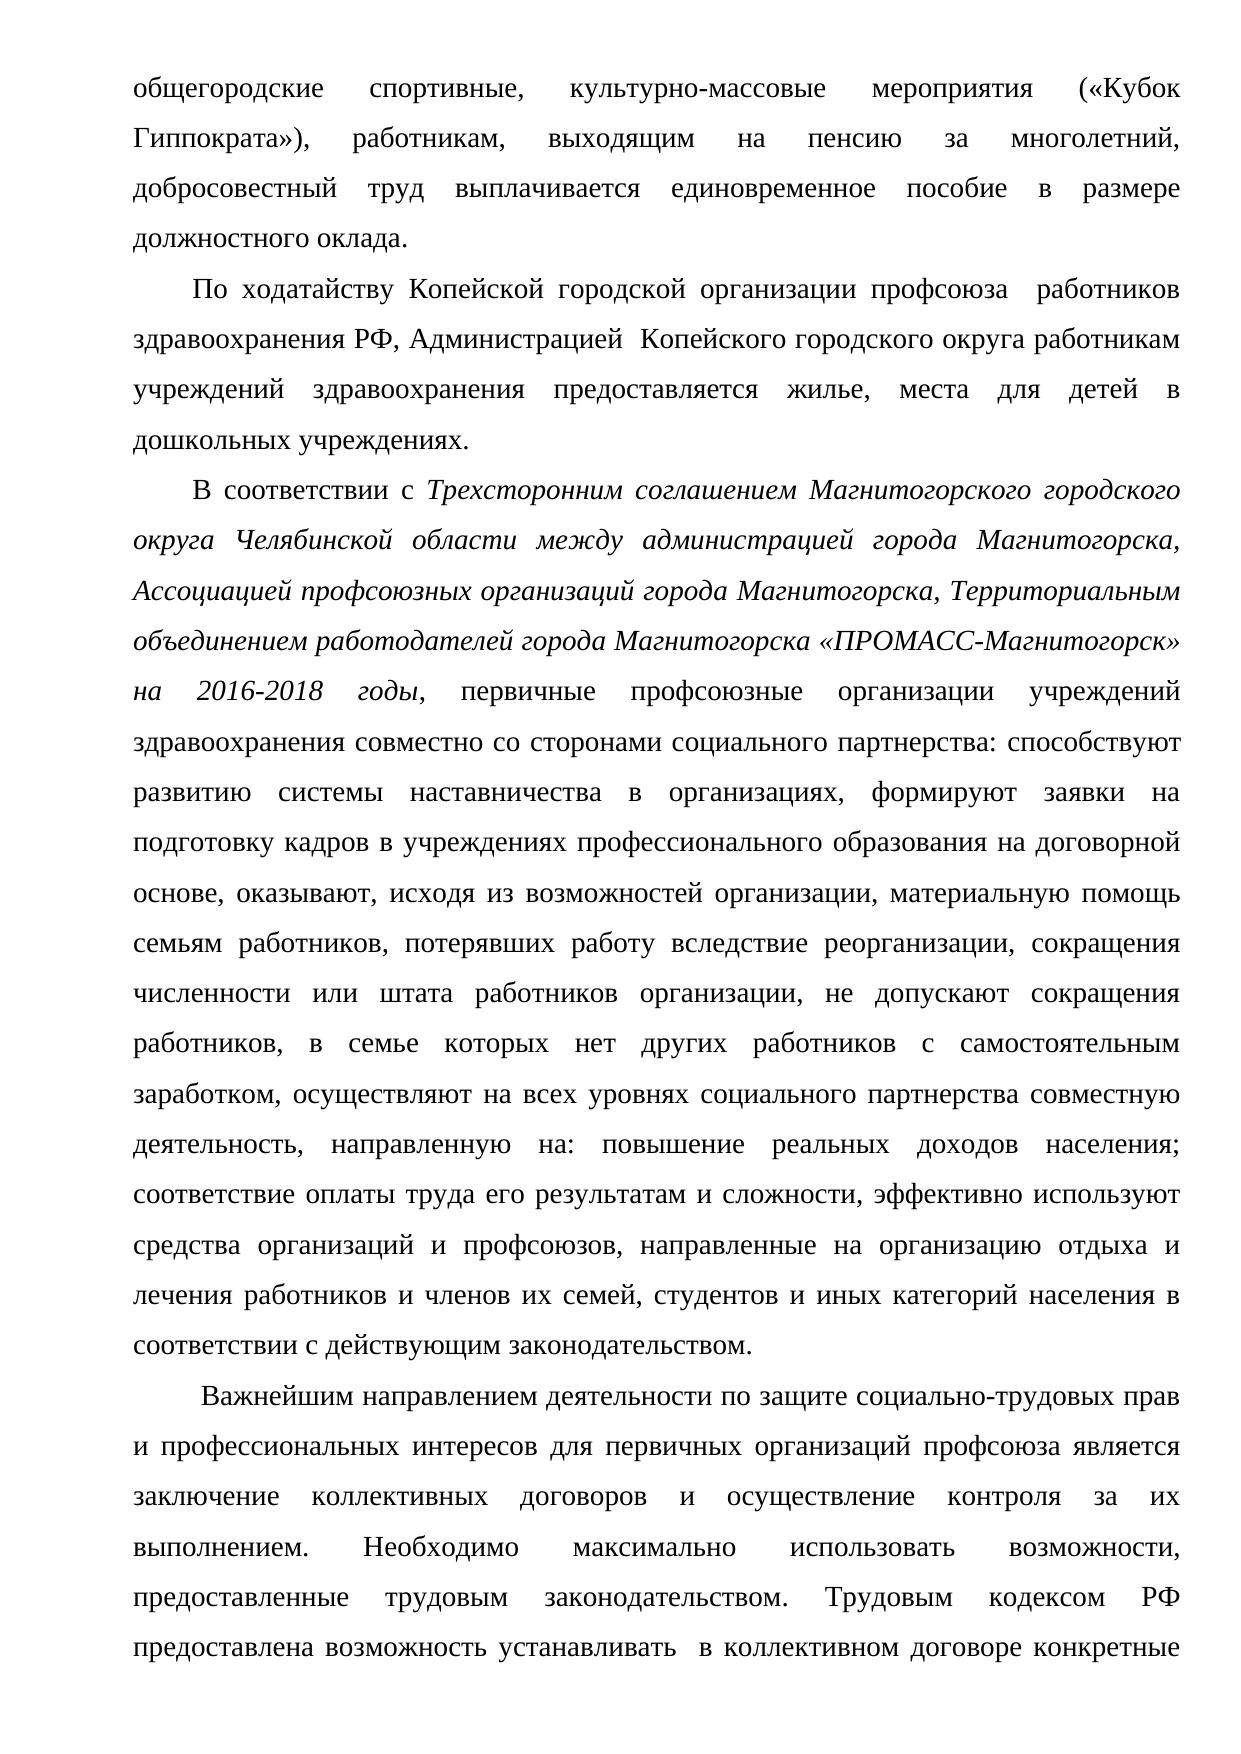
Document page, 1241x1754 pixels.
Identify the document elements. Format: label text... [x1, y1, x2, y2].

text По ходатайству Копейской городской организации профсоюза работников здравоохранения РФ, Администрацией Копейского городского округа работникам учреждений здравоохранения предоставляется жилье, места для детей в дошкольных учреждениях. [133, 271, 1181, 455]
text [133, 1378, 1181, 1663]
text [133, 70, 1181, 254]
text В соответствии с Трехсторонним соглашением Магнитогорского городского округа Челябинской области между администрацией города Магнитогорска, Ассоциацией профсоюзных организаций города Магнитогорска, Территориальным объединением работодателей города Магнитогорска «ПРОМАСС-Магнитогорск» на 2016-2018 годы, первичные профсоюзные организации учреждений здравоохранения совместно со сторонами социального партнерства: способствуют развитию системы наставничества в организациях, формируют заявки на подготовку кадров в учреждениях профессионального образования на договорной основе, оказывают, исходя из возможностей организации, материальную помощь семьям работников, потерявших работу вследствие реорганизации, сокращения численности или штата работников организации, не допускают сокращения работников, в семье которых нет других работников с самостоятельным заработком, осуществляют на всех уровнях социального партнерства совместную деятельность, направленную на: повышение реальных доходов населения; соответствие оплаты труда его результатам и сложности, эффективно используют средства организаций и профсоюзов, направленные на организацию отдыха и лечения работников и членов их семей, студентов и иных категорий населения в соответствии с действующим законодательством. [133, 472, 1181, 1361]
